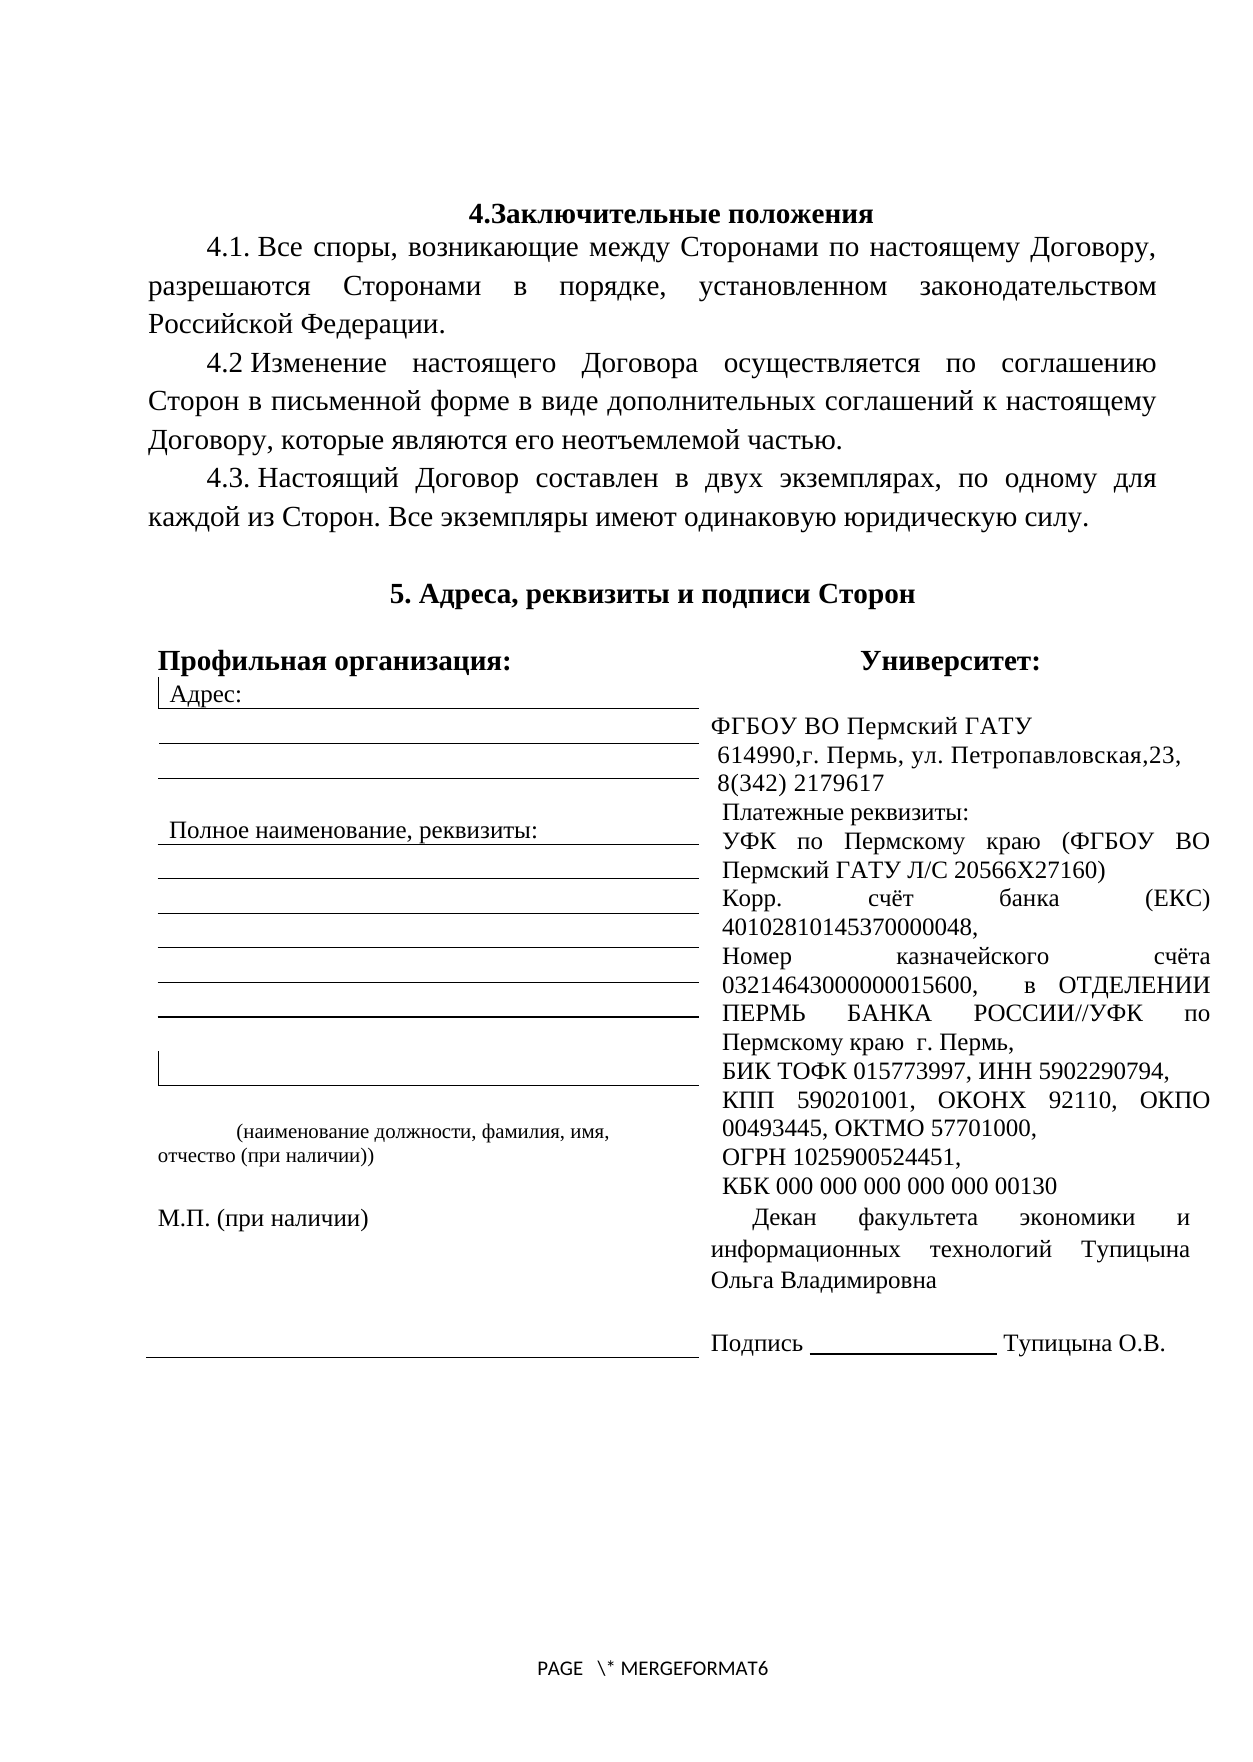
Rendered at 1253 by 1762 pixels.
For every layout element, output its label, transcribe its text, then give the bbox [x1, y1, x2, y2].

text 4.3. Настоящий Договор составлен в двух экземплярах, по одному для каждой из Сторон. Все экземпляры имеют одинаковую юридическую силу. [148, 461, 1157, 533]
text 5. Адреса, реквизиты и подписи Сторон [148, 576, 1157, 610]
text 4.Заключительные положения [185, 196, 1157, 229]
text 4.2 Изменение настоящего Договора осуществляется по соглашению Сторон в письменной форме в виде дополнительных соглашений к настоящему Договору, которые являются его неотъемлемой частью. [148, 345, 1157, 456]
text 4.1. Все споры, возникающие между Сторонами по настоящему Договору, разрешаются Сторонами в порядке, установленном законодательством Российской Федерации. [148, 229, 1157, 340]
table_header Профильная организация: (наименование должности, фамилия, имя, отчество (при наличии)) М.П. (при наличии) [146, 643, 699, 1357]
table_header Университет: ФГБОУ ВО Пермский ГАТУ Декан факультета экономики и информационных технологий Тупицына Ольга Владимировна Подпись Тупицына О.В. [699, 643, 1202, 1357]
